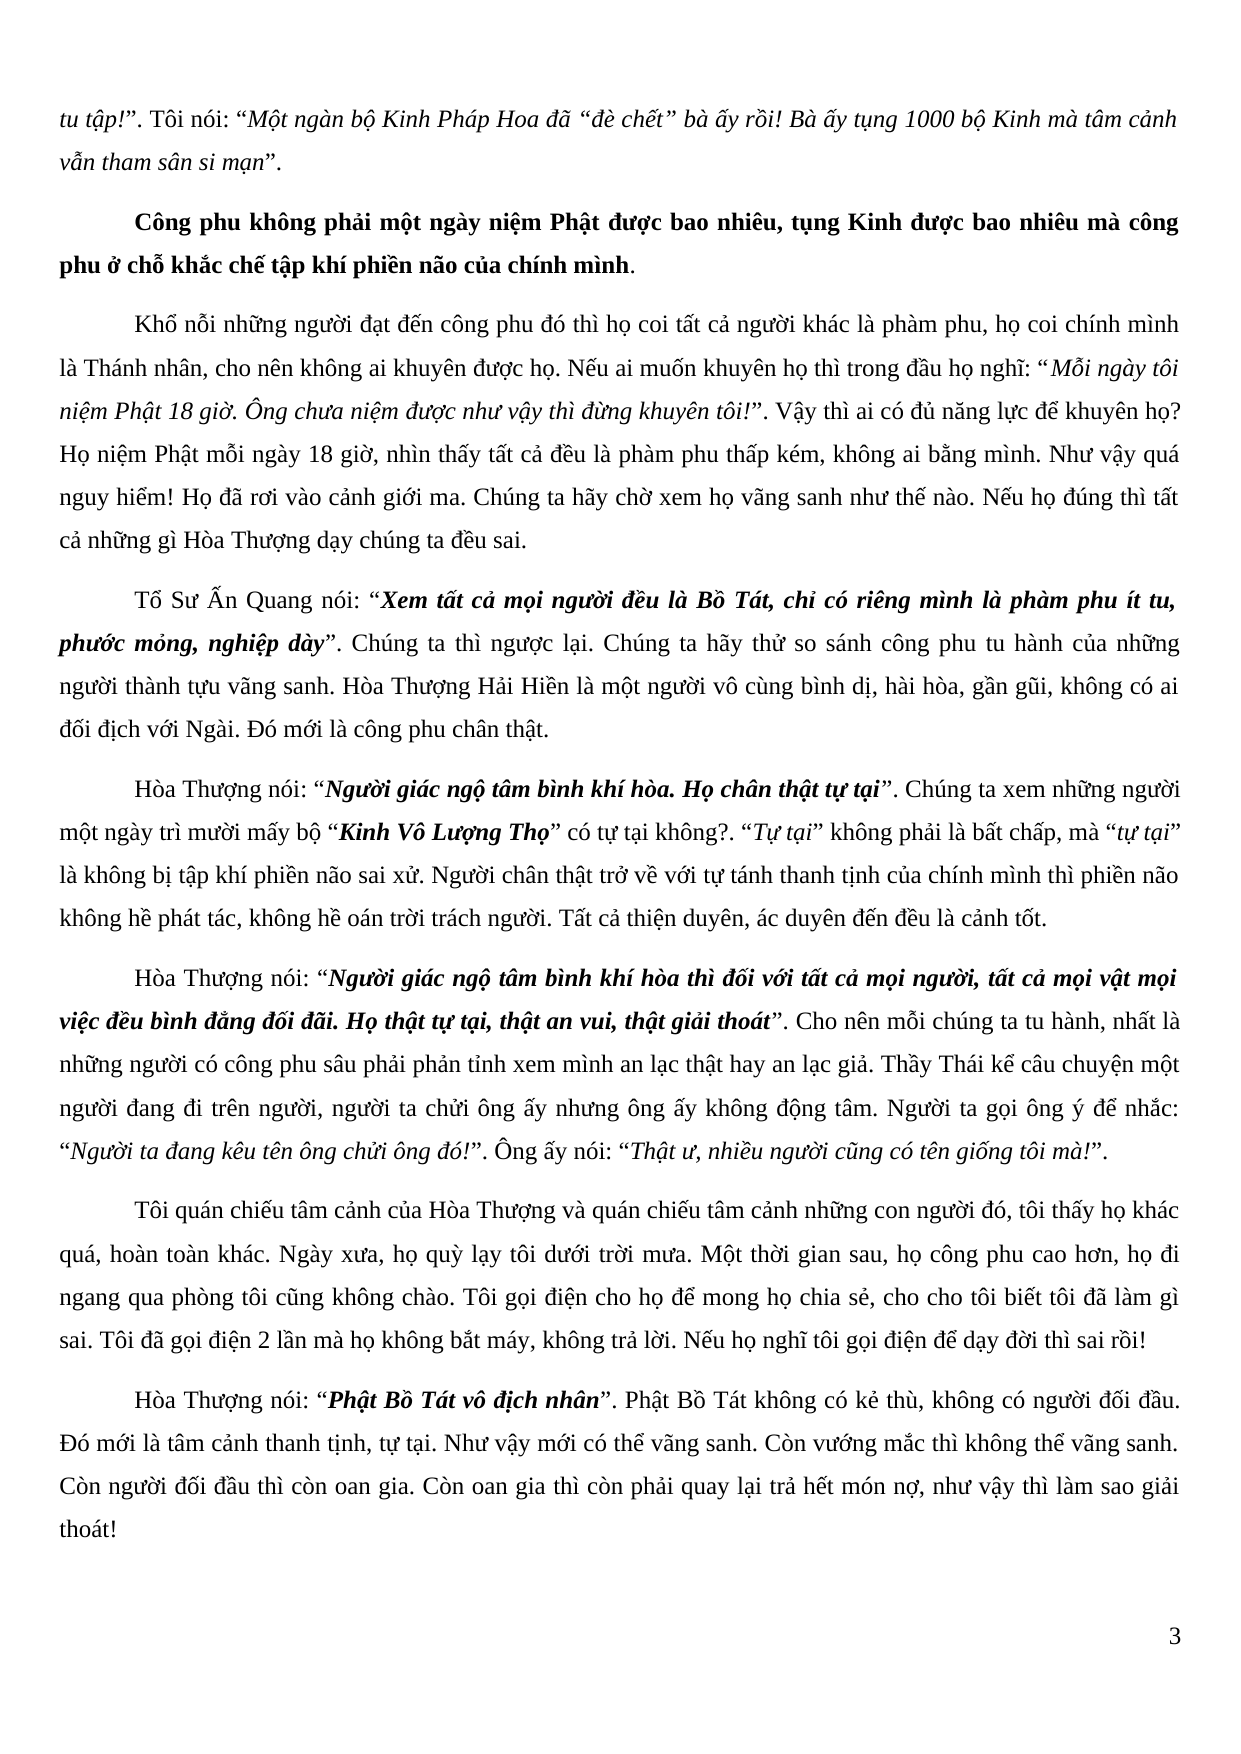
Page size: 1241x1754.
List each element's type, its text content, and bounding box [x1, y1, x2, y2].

text Hòa Thượng nói: “Người giác ngộ tâm bình khí hòa. Họ chân thật tự tại”. Chúng ta xem những người một ngày trì mười mấy bộ “Kinh Vô Lượng Thọ” có tự tại không?. “Tự tại” không phải là bất chấp, mà “tự tại” là không bị tập khí phiền não sai xử. Người chân thật trở về với tự tánh thanh tịnh của chính mình thì phiền não không hề phát tác, không hề oán trời trách người. Tất cả thiện duyên, ác duyên đến đều là cảnh tốt. [59, 774, 1181, 932]
text Hòa Thượng nói: “Phật Bồ Tát vô địch nhân”. Phật Bồ Tát không có kẻ thù, không có người đối đầu. Đó mới là tâm cảnh thanh tịnh, tự tại. Như vậy mới có thể vãng sanh. Còn vướng mắc thì không thể vãng sanh. Còn người đối đầu thì còn oan gia. Còn oan gia thì còn phải quay lại trả hết món nợ, như vậy thì làm sao giải thoát! [59, 1385, 1181, 1543]
text Khổ nỗi những người đạt đến công phu đó thì họ coi tất cả người khác là phàm phu, họ coi chính mình là Thánh nhân, cho nên không ai khuyên được họ. Nếu ai muốn khuyên họ thì trong đầu họ nghĩ: “Mỗi ngày tôi niệm Phật 18 giờ. Ông chưa niệm được như vậy thì đừng khuyên tôi!”. Vậy thì ai có đủ năng lực để khuyên họ? Họ niệm Phật mỗi ngày 18 giờ, nhìn thấy tất cả đều là phàm phu thấp kém, không ai bằng mình. Như vậy quá nguy hiểm! Họ đã rơi vào cảnh giới ma. Chúng ta hãy chờ xem họ vãng sanh như thế nào. Nếu họ đúng thì tất cả những gì Hòa Thượng dạy chúng ta đều sai. [59, 309, 1181, 554]
text Hòa Thượng nói: “Người giác ngộ tâm bình khí hòa thì đối với tất cả mọi người, tất cả mọi vật mọi việc đều bình đẳng đối đãi. Họ thật tự tại, thật an vui, thật giải thoát”. Cho nên mỗi chúng ta tu hành, nhất là những người có công phu sâu phải phản tỉnh xem mình an lạc thật hay an lạc giả. Thầy Thái kể câu chuyện một người đang đi trên người, người ta chửi ông ấy nhưng ông ấy không động tâm. Người ta gọi ông ý để nhắc: “Người ta đang kêu tên ông chửi ông đó!”. Ông ấy nói: “Thật ư, nhiều người cũng có tên giống tôi mà!”. [59, 963, 1181, 1164]
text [59, 104, 1181, 176]
text Công phu không phải một ngày niệm Phật được bao nhiêu, tụng Kinh được bao nhiêu mà công phu ở chỗ khắc chế tập khí phiền não của chính mình. [59, 207, 1181, 278]
text Tổ Sư Ấn Quang nói: “Xem tất cả mọi người đều là Bồ Tát, chỉ có riêng mình là phàm phu ít tu, phước mỏng, nghiệp dày”. Chúng ta thì ngược lại. Chúng ta hãy thử so sánh công phu tu hành của những người thành tựu vãng sanh. Hòa Thượng Hải Hiền là một người vô cùng bình dị, hài hòa, gần gũi, không có ai đối địch với Ngài. Đó mới là công phu chân thật. [59, 585, 1181, 743]
text Tôi quán chiếu tâm cảnh của Hòa Thượng và quán chiếu tâm cảnh những con người đó, tôi thấy họ khác quá, hoàn toàn khác. Ngày xưa, họ quỳ lạy tôi dưới trời mưa. Một thời gian sau, họ công phu cao hơn, họ đi ngang qua phòng tôi cũng không chào. Tôi gọi điện cho họ để mong họ chia sẻ, cho cho tôi biết tôi đã làm gì sai. Tôi đã gọi điện 2 lần mà họ không bắt máy, không trả lời. Nếu họ nghĩ tôi gọi điện để dạy đời thì sai rồi! [59, 1196, 1181, 1354]
